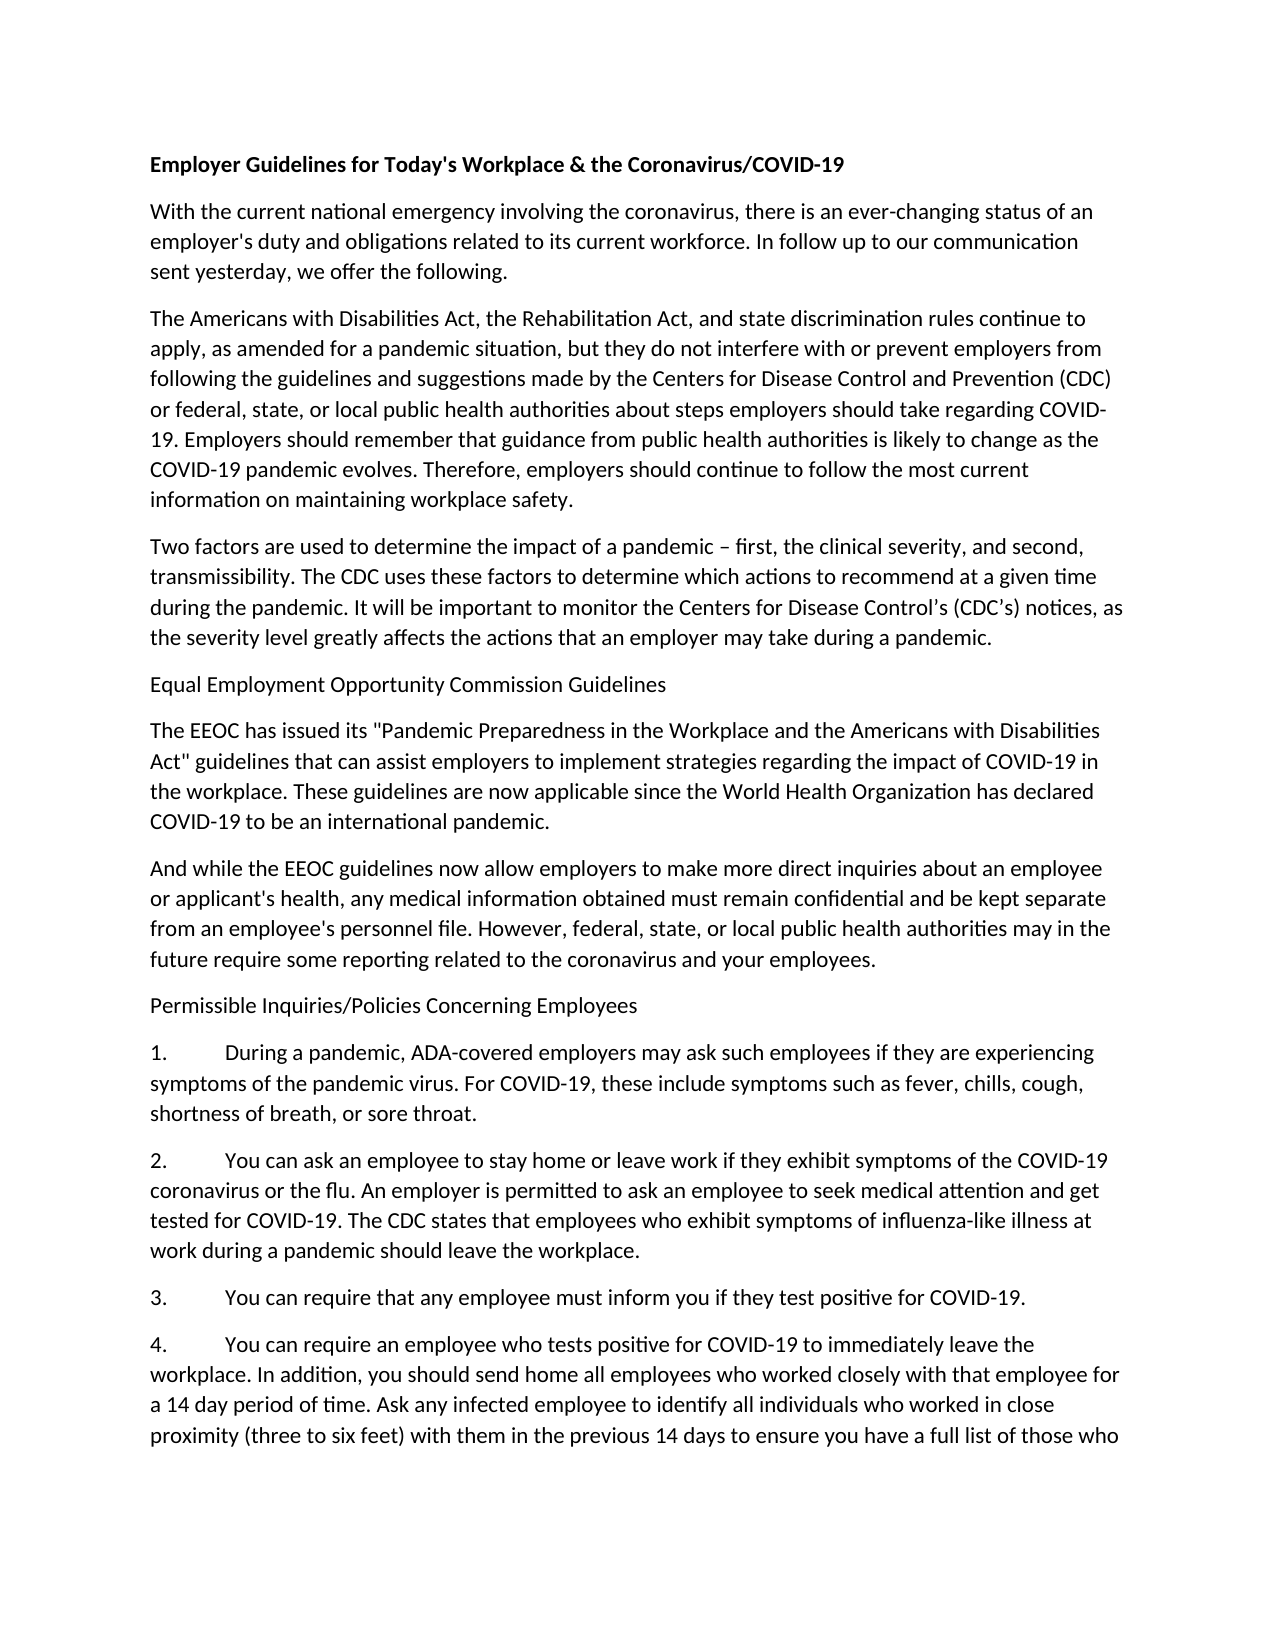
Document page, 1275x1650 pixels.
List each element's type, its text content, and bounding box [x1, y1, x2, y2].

text With the current national emergency involving the coronavirus, there is an ever-changing status of an employer's duty and obligations related to its current workforce. In follow up to our communication sent yesterday, we offer the following. [150, 197, 1125, 285]
text 2. You can ask an employee to stay home or leave work if they exhibit symptoms of the COVID-19 coronavirus or the flu. An employer is permitted to ask an employee to seek medical attention and get tested for COVID-19. The CDC states that employees who exhibit symptoms of influenza-like illness at work during a pandemic should leave the workplace. [150, 1146, 1125, 1264]
text And while the EEOC guidelines now allow employers to make more direct inquiries about an employee or applicant's health, any medical information obtained must remain confidential and be kept separate from an employee's personnel file. However, federal, state, or local public health authorities may in the future require some reporting related to the coronavirus and your employees. [150, 854, 1125, 973]
text The Americans with Disabilities Act, the Rehabilitation Act, and state discrimination rules continue to apply, as amended for a pandemic situation, but they do not interfere with or prevent employers from following the guidelines and suggestions made by the Centers for Disease Control and Prevention (CDC) or federal, state, or local public health authorities about steps employers should take regarding COVID-19. Employers should remember that guidance from public health authorities is likely to change as the COVID-19 pandemic evolves. Therefore, employers should continue to follow the most current information on maintaining workplace safety. [150, 304, 1125, 513]
text The EEOC has issued its "Pandemic Preparedness in the Workplace and the Americans with Disabilities Act" guidelines that can assist employers to implement strategies regarding the impact of COVID-19 in the workplace. These guidelines are now applicable since the World Health Organization has declared COVID-19 to be an international pandemic. [150, 717, 1125, 835]
text Two factors are used to determine the impact of a pandemic – first, the clinical severity, and second, transmissibility. The CDC uses these factors to determine which actions to recommend at a given time during the pandemic. It will be important to monitor the Centers for Disease Control’s (CDC’s) notices, as the severity level greatly affects the actions that an employer may take during a pandemic. [150, 532, 1125, 651]
text 1. During a pandemic, ADA-covered employers may ask such employees if they are experiencing symptoms of the pandemic virus. For COVID-19, these include symptoms such as fever, chills, cough, shortness of breath, or sore throat. [150, 1038, 1125, 1127]
text 3. You can require that any employee must inform you if they test positive for COVID-19. [150, 1283, 1125, 1311]
text Employer Guidelines for Today's Workplace & the Coronavirus/COVID-19 [150, 150, 1125, 178]
text Permissible Inquiries/Policies Concerning Employees [150, 992, 1125, 1020]
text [150, 1330, 1125, 1449]
text Equal Employment Opportunity Commission Guidelines [150, 670, 1125, 698]
